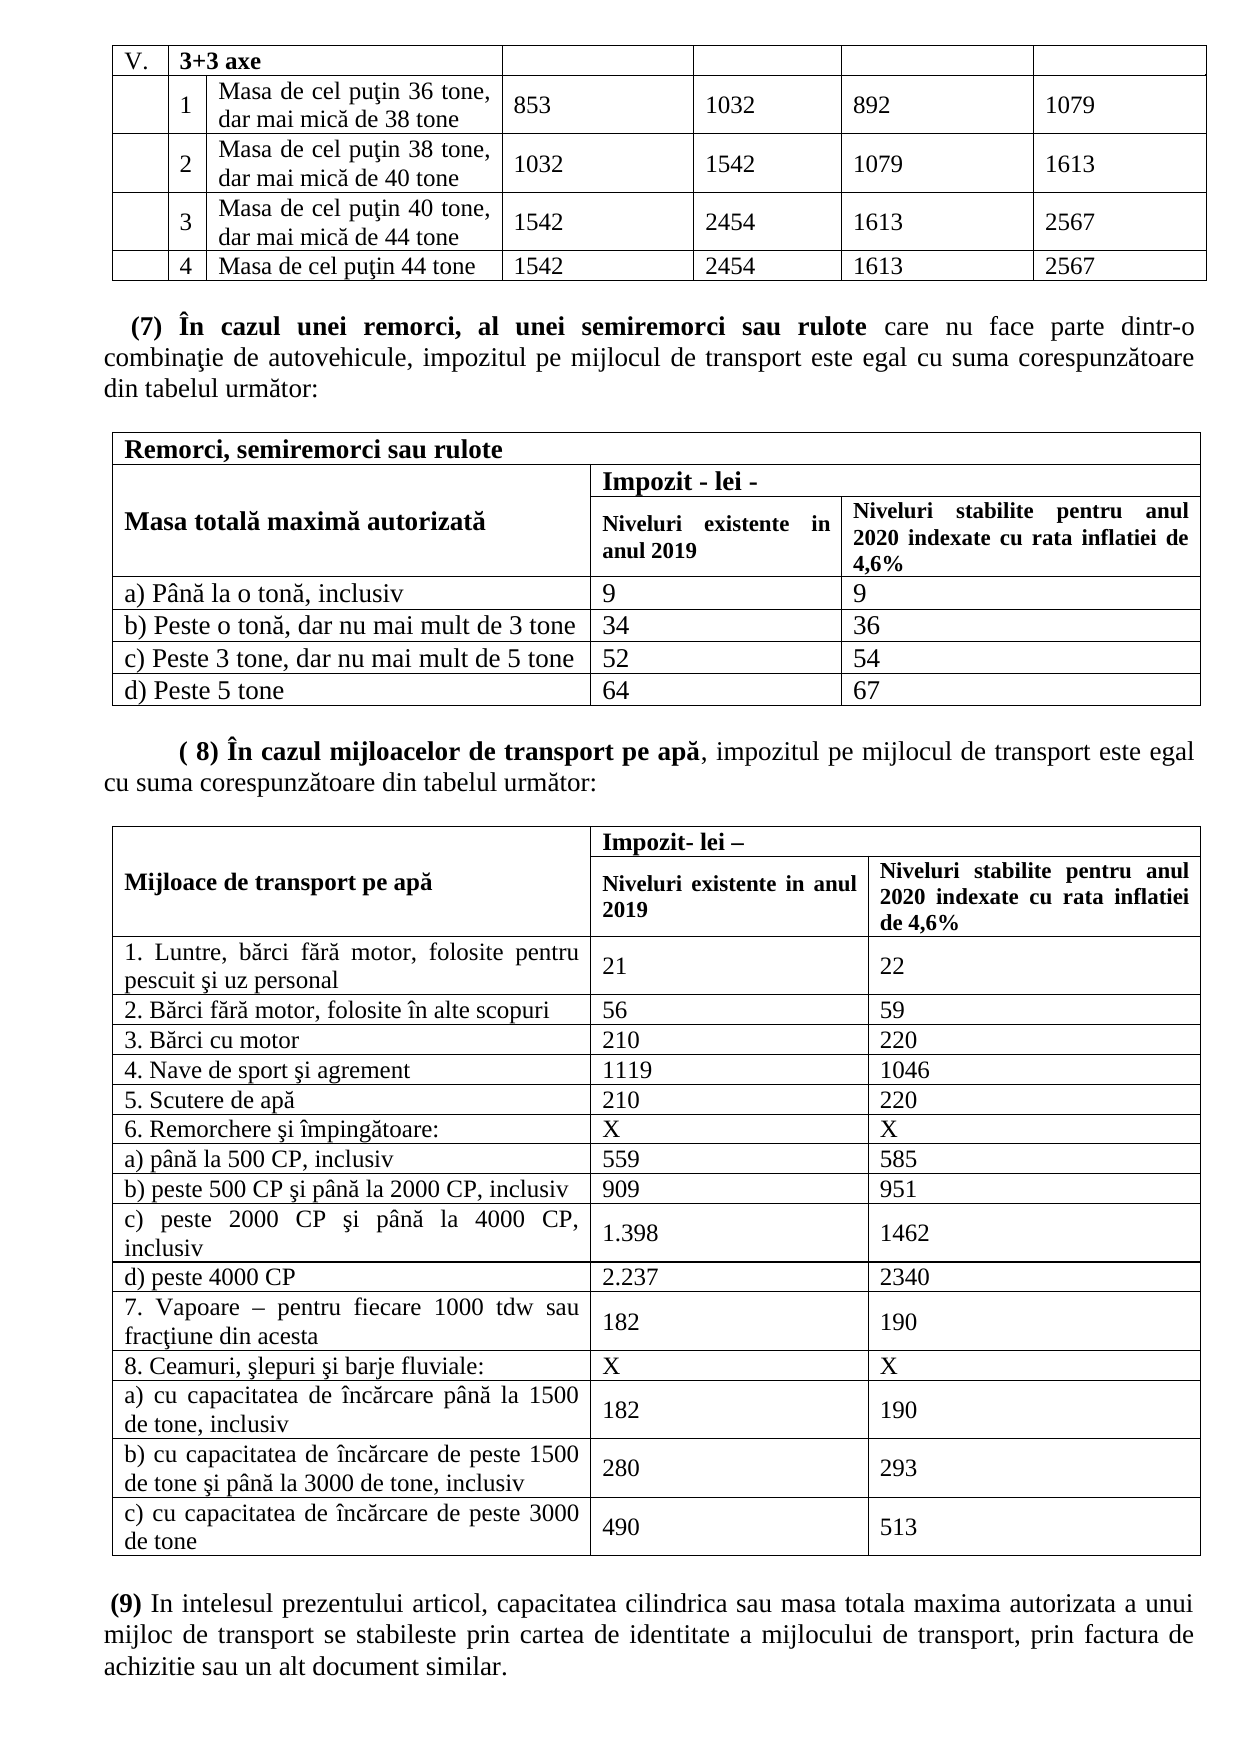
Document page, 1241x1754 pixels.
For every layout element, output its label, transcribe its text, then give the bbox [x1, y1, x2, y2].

table_cell 1542 [694, 134, 841, 192]
table_cell 190 [869, 1381, 1200, 1438]
table_cell X [591, 1351, 868, 1379]
table_cell 1079 [842, 134, 1033, 192]
table_cell b) Peste o tonă, dar nu mai mult de 3 tone [113, 610, 590, 641]
table_cell 853 [503, 76, 693, 133]
table_header Mijloace de transport pe apă [113, 827, 590, 936]
table_cell Niveluri stabilite pentru anul 2020 indexate cu rata inflatiei de 4,6% [842, 497, 1200, 576]
table_cell 1542 [503, 251, 693, 280]
table_cell 1032 [694, 76, 841, 133]
table_cell [503, 46, 693, 75]
table_cell 3 [169, 193, 206, 250]
table_cell Impozit - lei - [591, 465, 1200, 496]
table_cell 8. Ceamuri, şlepuri şi barje fluviale: [113, 1351, 590, 1379]
table_cell X [869, 1115, 1200, 1143]
table_cell 2340 [869, 1263, 1200, 1291]
table_cell 909 [591, 1174, 868, 1203]
table_cell 36 [842, 610, 1200, 641]
table_cell 2.237 [591, 1263, 868, 1291]
table_cell a) până la 500 CP, inclusiv [113, 1144, 590, 1173]
table_cell 892 [842, 76, 1033, 133]
table_cell 1613 [842, 193, 1033, 250]
table_cell Niveluri stabilite pentru anul 2020 indexate cu rata inflatiei de 4,6% [869, 857, 1200, 936]
table_cell 220 [869, 1085, 1200, 1113]
table_cell Niveluri existente in anul 2019 [591, 857, 868, 936]
table_cell 2 [169, 134, 206, 192]
table_cell 6. Remorchere şi împingătoare: [113, 1115, 590, 1143]
table_cell b) peste 500 CP şi până la 2000 CP, inclusiv [113, 1174, 590, 1203]
text (9) In intelesul prezentului articol, capacitatea cilindrica sau masa totala maxima autorizata a unui mijloc de transport se stabileste prin cartea de identitate a mijlocului de transport, prin factura de achizitie sau un alt document similar. [103, 1587, 1195, 1681]
table_cell [694, 46, 841, 75]
table_cell 1.398 [591, 1204, 868, 1261]
table_cell 3+3 axe [169, 46, 502, 75]
table_cell 951 [869, 1174, 1200, 1203]
table_header Remorci, semiremorci sau rulote [113, 433, 1200, 464]
table_cell 4. Nave de sport şi agrement [113, 1055, 590, 1084]
table_cell 1032 [503, 134, 693, 192]
table_cell 1. Luntre, bărci fără motor, folosite pentru pescuit şi uz personal [113, 937, 590, 994]
table_cell V. [113, 46, 168, 75]
table_cell [113, 251, 168, 280]
table_cell 190 [869, 1292, 1200, 1350]
table_cell 3. Bărci cu motor [113, 1025, 590, 1054]
table_cell 1542 [503, 193, 693, 250]
table_cell 1046 [869, 1055, 1200, 1084]
table_cell c) cu capacitatea de încărcare de peste 3000 de tone [113, 1498, 590, 1555]
table_cell 5. Scutere de apă [113, 1085, 590, 1113]
table_cell [113, 76, 168, 133]
table_cell c) peste 2000 CP şi până la 4000 CP, inclusiv [113, 1204, 590, 1261]
table_cell 1462 [869, 1204, 1200, 1261]
table_cell 182 [591, 1381, 868, 1438]
table_cell 52 [591, 642, 841, 673]
table_cell 293 [869, 1439, 1200, 1497]
table_cell X [869, 1351, 1200, 1379]
table_cell 22 [869, 937, 1200, 994]
table_header Impozit- lei – [591, 827, 1200, 856]
table_cell 559 [591, 1144, 868, 1173]
table_cell 210 [591, 1085, 868, 1113]
table_cell Masa de cel puţin 40 tone, dar mai mică de 44 tone [207, 193, 502, 250]
table_cell 34 [591, 610, 841, 641]
table_cell a) Până la o tonă, inclusiv [113, 577, 590, 608]
table_cell 2454 [694, 193, 841, 250]
table_cell [1034, 46, 1206, 75]
table_cell [113, 134, 168, 192]
table_cell Niveluri existente in anul 2019 [591, 497, 841, 576]
table_cell a) cu capacitatea de încărcare până la 1500 de tone, inclusiv [113, 1381, 590, 1438]
table_cell 210 [591, 1025, 868, 1054]
table_cell d) peste 4000 CP [113, 1263, 590, 1291]
table_cell 21 [591, 937, 868, 994]
table_cell 513 [869, 1498, 1200, 1555]
table_cell 1 [169, 76, 206, 133]
table_cell 67 [842, 674, 1200, 705]
table_cell 2454 [694, 251, 841, 280]
table_cell X [591, 1115, 868, 1143]
table_cell 54 [842, 642, 1200, 673]
table_cell [842, 46, 1033, 75]
table_cell 280 [591, 1439, 868, 1497]
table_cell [207, 76, 502, 133]
table_cell 4 [169, 251, 206, 280]
table_cell Masa de cel puţin 44 tone [207, 251, 502, 280]
table_cell [113, 193, 168, 250]
table_cell 9 [591, 577, 841, 608]
table_cell 220 [869, 1025, 1200, 1054]
table_cell d) Peste 5 tone [113, 674, 590, 705]
table_cell 1613 [1034, 134, 1206, 192]
table_cell 182 [591, 1292, 868, 1350]
text ( 8) În cazul mijloacelor de transport pe apă, impozitul pe mijlocul de transport este egal cu suma corespunzătoare din tabelul următor: [103, 735, 1195, 797]
table_cell 585 [869, 1144, 1200, 1173]
table_cell 2567 [1034, 193, 1206, 250]
table_cell 2. Bărci fără motor, folosite în alte scopuri [113, 995, 590, 1024]
table_cell 64 [591, 674, 841, 705]
table_cell 2567 [1034, 251, 1206, 280]
table_cell 1119 [591, 1055, 868, 1084]
table_cell Masa totală maximă autorizată [113, 465, 590, 576]
table_cell 59 [869, 995, 1200, 1024]
table_cell b) cu capacitatea de încărcare de peste 1500 de tone şi până la 3000 de tone, inclusiv [113, 1439, 590, 1497]
table_cell 56 [591, 995, 868, 1024]
table_cell 9 [842, 577, 1200, 608]
table_cell 1613 [842, 251, 1033, 280]
table_cell 490 [591, 1498, 868, 1555]
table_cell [207, 134, 502, 192]
table_cell 7. Vapoare – pentru fiecare 1000 tdw sau fracţiune din acesta [113, 1292, 590, 1350]
table_cell 1079 [1034, 76, 1206, 133]
table_cell c) Peste 3 tone, dar nu mai mult de 5 tone [113, 642, 590, 673]
text (7) În cazul unei remorci, al unei semiremorci sau rulote care nu face parte dintr-o combinaţie de autovehicule, impozitul pe mijlocul de transport este egal cu suma corespunzătoare din tabelul următor: [103, 309, 1195, 403]
